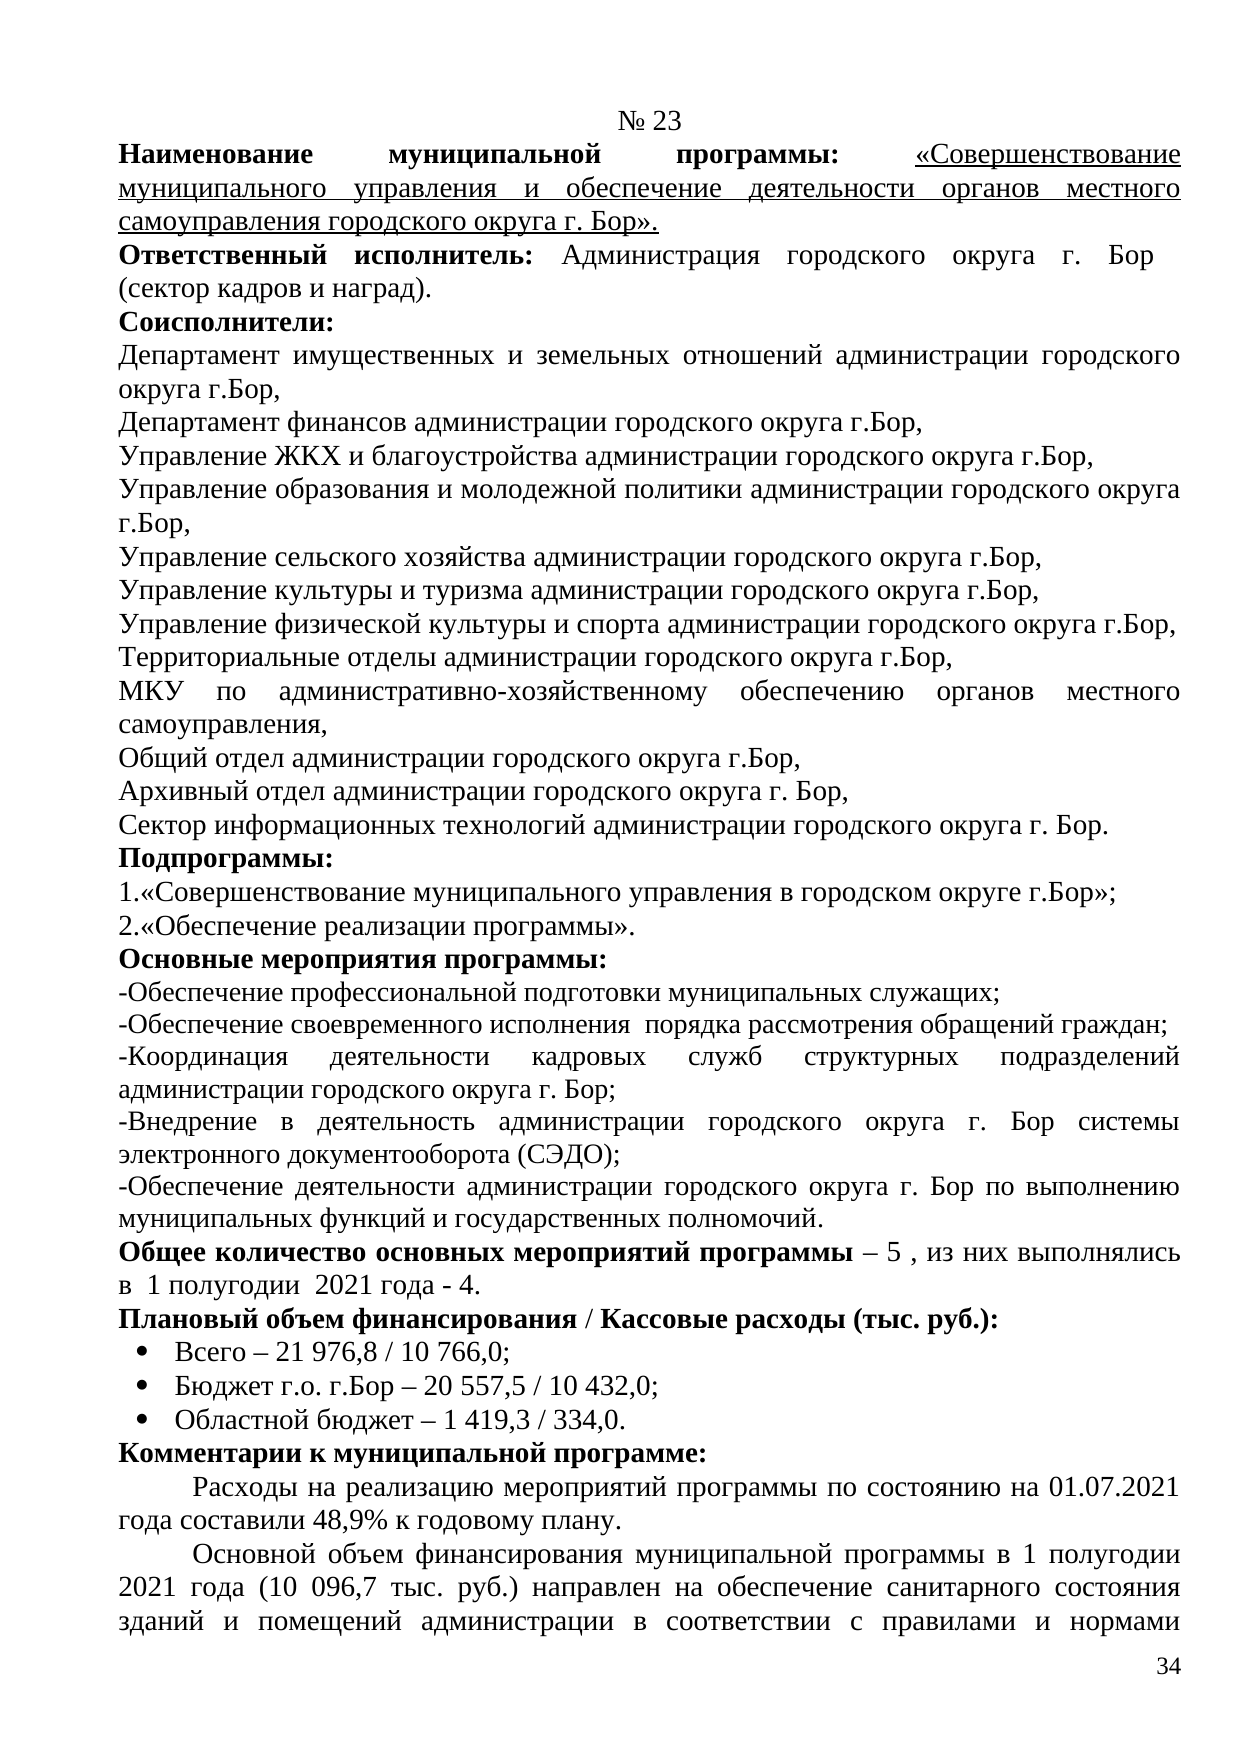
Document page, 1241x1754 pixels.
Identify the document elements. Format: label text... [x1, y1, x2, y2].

text Управление образования и молодежной политики администрации городского округа г.Бор, [118, 472, 1181, 539]
text Основные мероприятия программы: [118, 941, 1181, 975]
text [118, 1536, 1181, 1637]
list Всего – 21 976,8 / 10 766,0; [137, 1334, 1181, 1368]
text Архивный отдел администрации городского округа г. Бор, [118, 773, 1181, 807]
text Управление ЖКХ и благоустройства администрации городского округа г.Бор, [118, 438, 1181, 472]
text Наименование муниципальной программы: «Совершенствование муниципального управления и обеспечение деятельности органов местного самоуправления городского округа г. Бор». [118, 136, 1181, 199]
text Управление физической культуры и спорта администрации городского округа г.Бор, [118, 606, 1181, 639]
text Комментарии к муниципальной программе: [118, 1435, 1181, 1469]
list Областной бюджет – 1 419,3 / 334,0. [137, 1402, 1181, 1435]
text -Обеспечение профессиональной подготовки муниципальных служащих; [118, 975, 1181, 1007]
text -Координация деятельности кадровых служб структурных подразделений администрации городского округа г. Бор; [118, 1039, 1181, 1104]
text 2.«Обеспечение реализации программы». [118, 908, 1181, 941]
text Плановый объем финансирования / Кассовые расходы (тыс. руб.): [118, 1301, 1181, 1334]
text Общее количество основных мероприятий программы – 5 , из них выполнялись в 1 полугодии 2021 года - 4. [118, 1234, 1181, 1301]
text -Внедрение в деятельность администрации городского округа г. Бор системы электронного документооборота (СЭДО); [118, 1104, 1181, 1169]
text -Обеспечение деятельности администрации городского округа г. Бор по выполнению муниципальных функций и государственных полномочий. [118, 1169, 1181, 1234]
list Бюджет г.о. г.Бор – 20 557,5 / 10 432,0; [137, 1368, 1181, 1402]
text Управление сельского хозяйства администрации городского округа г.Бор, [118, 539, 1181, 572]
text Территориальные отделы администрации городского округа г.Бор, [118, 639, 1181, 673]
text МКУ по административно-хозяйственному обеспечению органов местного самоуправления, [118, 673, 1181, 740]
text Наименование муниципальной программы: «Совершенствование муниципального управления и обеспечение деятельности органов местного самоуправления городского округа г. Бор». [118, 200, 1181, 237]
text 1.«Совершенствование муниципального управления в городском округе г.Бор»; [118, 874, 1181, 908]
text Департамент имущественных и земельных отношений администрации городского округа г.Бор, [118, 337, 1181, 404]
text Сектор информационных технологий администрации городского округа г. Бор. [118, 807, 1181, 841]
text № 23 [118, 103, 1181, 136]
text Соисполнители: [118, 304, 1181, 337]
text -Обеспечение своевременного исполнения порядка рассмотрения обращений граждан; [118, 1007, 1181, 1039]
text Департамент финансов администрации городского округа г.Бор, [118, 404, 1181, 438]
text Общий отдел администрации городского округа г.Бор, [118, 740, 1181, 773]
text Ответственный исполнитель: Администрация городского округа г. Бор (сектор кадров и наград). [118, 237, 1181, 304]
text Расходы на реализацию мероприятий программы по состоянию на 01.07.2021 года составили 48,9% к годовому плану. [118, 1469, 1181, 1536]
text Управление культуры и туризма администрации городского округа г.Бор, [118, 572, 1181, 606]
text Подпрограммы: [118, 841, 1181, 874]
